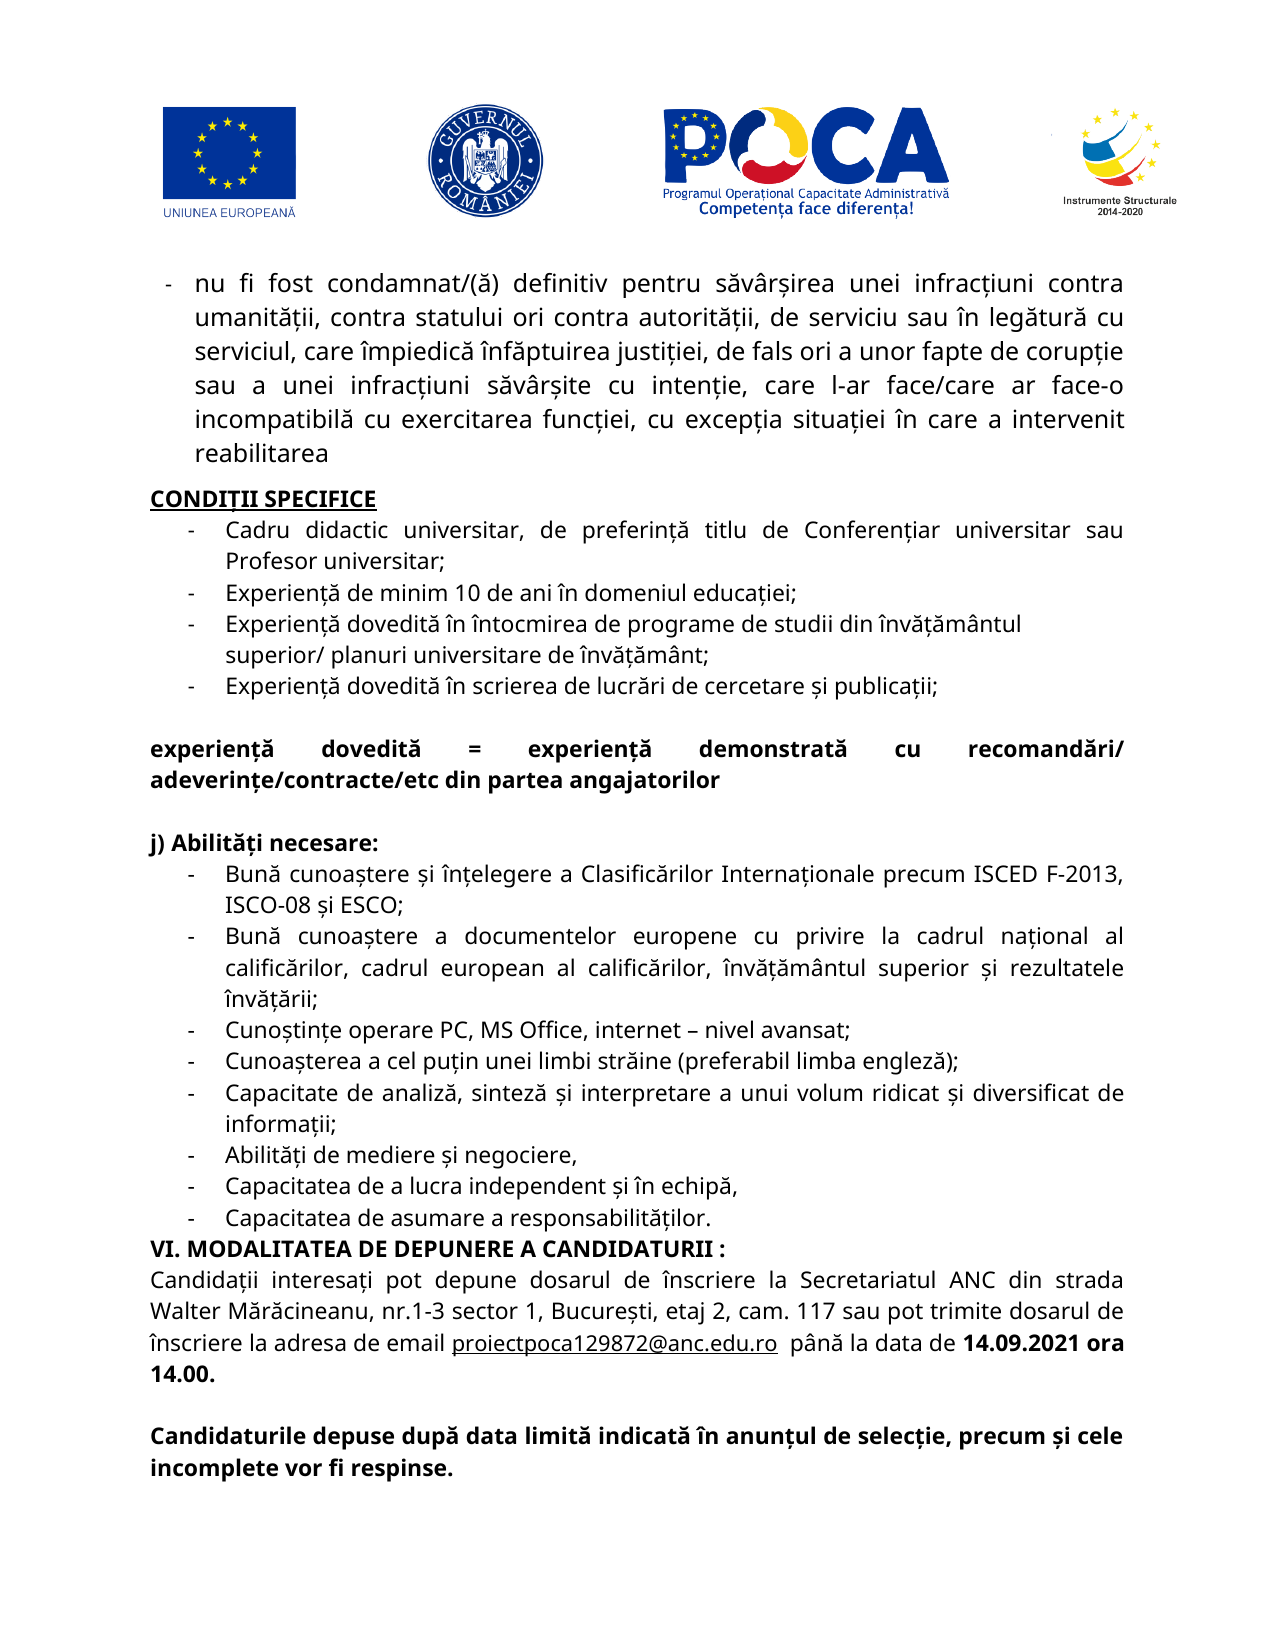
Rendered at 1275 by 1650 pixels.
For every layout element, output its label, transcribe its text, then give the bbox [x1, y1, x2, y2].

list Bună cunoaștere a documentelor europene cu privire la cadrul național al calificărilor, cadrul european al calificărilor, învățământul superior și rezultatele învățării; [187, 920, 1125, 1014]
picture [417, 97, 551, 225]
text CONDIȚII SPECIFICE [150, 483, 1114, 514]
list Capacitatea de asumare a responsabilităților. [187, 1201, 1125, 1233]
list Capacitate de analiză, sinteză şi interpretare a unui volum ridicat și diversificat de informații; [187, 1076, 1125, 1139]
list nu fi fost condamnat/(ă) definitiv pentru săvârșirea unei infracțiuni contra umanității, contra statului ori contra autorității, de serviciu sau în legătură cu serviciul, care împiedică înfăptuirea justiției, de fals ori a unor fapte de corupție sau a unei infracțiuni săvârșite cu intenție, care l-ar face/care ar face-o incompatibilă cu exercitarea funcției, cu excepția situației în care a intervenit reabilitarea [165, 266, 1125, 470]
text experiență dovedită = experiență demonstrată cu recomandări/ adeverințe/contracte/etc din partea angajatorilor [150, 733, 1125, 795]
text Candidații interesați pot depune dosarul de înscriere la Secretariatul ANC din strada Walter Mărăcineanu, nr.1-3 sector 1, București, etaj 2, cam. 117 sau pot trimite dosarul de înscriere la adresa de email proiectpoca129872@anc.edu.ro până la data de 14.09.2021 ora 14.00. [150, 1264, 1125, 1389]
list Cunoașterea a cel puțin unei limbi străine (preferabil limba engleză); [187, 1045, 1125, 1076]
picture [149, 96, 308, 227]
list Experiență de minim 10 de ani în domeniul educației; [188, 576, 1125, 608]
list Cadru didactic universitar, de preferință titlu de Conferențiar universitar sau Profesor universitar; [188, 514, 1125, 576]
list Bună cunoaștere și înțelegere a Clasificărilor Internaționale precum ISCED F-2013, ISCO-08 și ESCO; [187, 858, 1125, 920]
list Experiență dovedită în întocmirea de programe de studii din învățământul superior/ planuri universitare de învățământ; [188, 608, 1125, 670]
list Abilități de mediere și negociere, [187, 1139, 1125, 1170]
picture [656, 92, 960, 221]
text VI. MODALITATEA DE DEPUNERE A CANDIDATURII : [150, 1233, 1125, 1264]
list Cunoștințe operare PC, MS Office, internet – nivel avansat; [187, 1014, 1125, 1045]
list Abilități necesare: [150, 826, 1125, 858]
list Experiență dovedită în scrierea de lucrări de cercetare și publicații; [188, 670, 1125, 701]
text Candidaturile depuse după data limită indicată în anunțul de selecție, precum și cele incomplete vor fi respinse. [150, 1420, 1125, 1483]
list Capacitatea de a lucra independent și în echipă, [187, 1170, 1125, 1201]
picture [1051, 100, 1182, 224]
